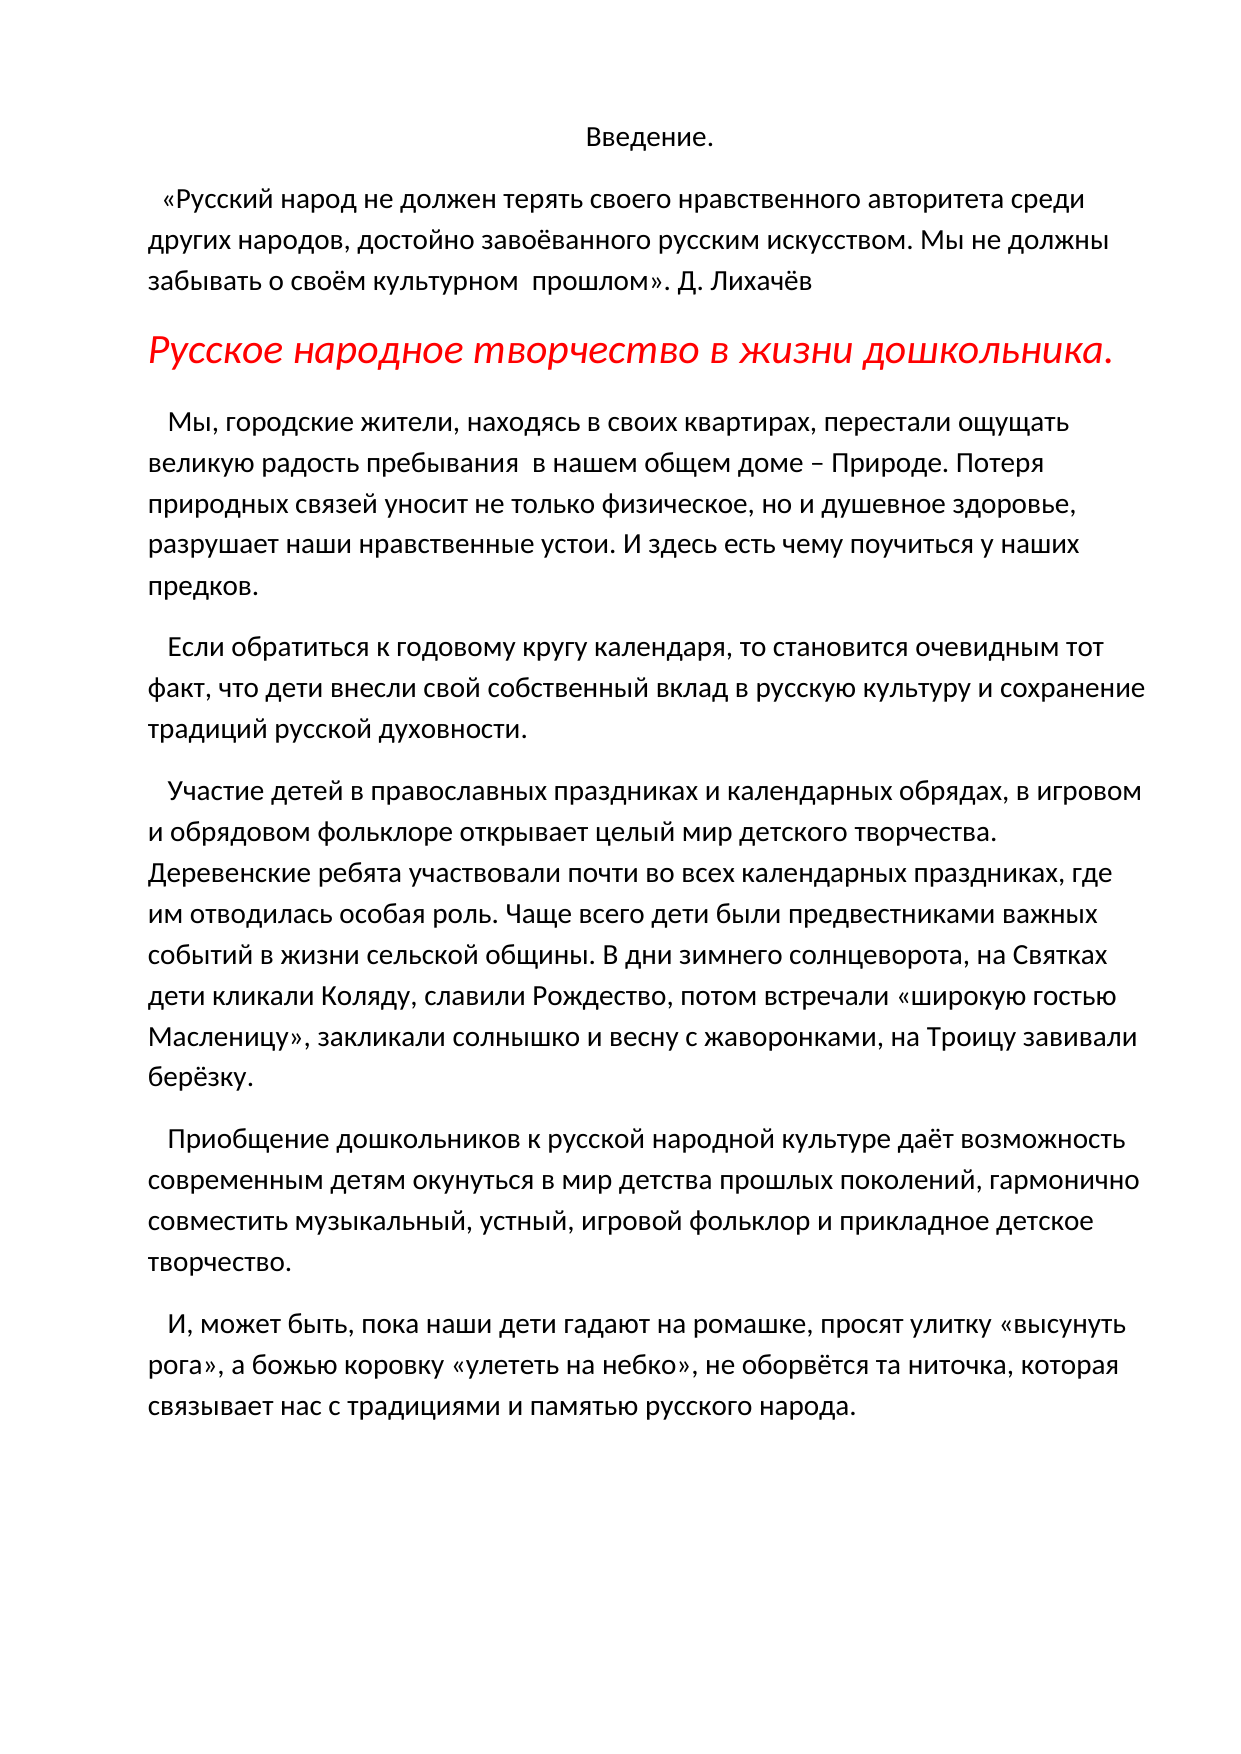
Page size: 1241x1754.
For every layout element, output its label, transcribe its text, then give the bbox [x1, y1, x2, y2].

text Приобщение дошкольников к русской народной культуре даёт возможность современным детям окунуться в мир детства прошлых поколений, гармонично совместить музыкальный, устный, игровой фольклор и прикладное детское творчество. [148, 1120, 1152, 1279]
text И, может быть, пока наши дети гадают на ромашке, просят улитку «высунуть рога», а божью коровку «улететь на небко», не оборвётся та ниточка, которая связывает нас с традициями и памятью русского народа. [148, 1305, 1152, 1422]
text Введение. [148, 118, 1152, 154]
text Если обратиться к годовому кругу календаря, то становится очевидным тот факт, что дети внесли свой собственный вклад в русскую культуру и сохранение традиций русской духовности. [148, 628, 1152, 746]
text Мы, городские жители, находясь в своих квартирах, перестали ощущать великую радость пребывания в нашем общем доме – Природе. Потеря природных связей уносит не только физическое, но и душевное здоровье, разрушает наши нравственные устои. И здесь есть чему поучиться у наших предков. [148, 403, 1152, 602]
text Русское народное творчество в жизни дошкольника. [148, 323, 1152, 374]
text «Русский народ не должен терять своего нравственного авторитета среди других народов, достойно завоёванного русским искусством. Мы не должны забывать о своём культурном прошлом». Д. Лихачёв [148, 180, 1152, 297]
text Участие детей в православных праздниках и календарных обрядах, в игровом и обрядовом фольклоре открывает целый мир детского творчества. Деревенские ребята участвовали почти во всех календарных праздниках, где им отводилась особая роль. Чаще всего дети были предвестниками важных событий в жизни сельской общины. В дни зимнего солнцеворота, на Святках дети кликали Коляду, славили Рождество, потом встречали «широкую гостью Масленицу», закликали солнышко и весну с жаворонками, на Троицу завивали берёзку. [148, 772, 1152, 1094]
